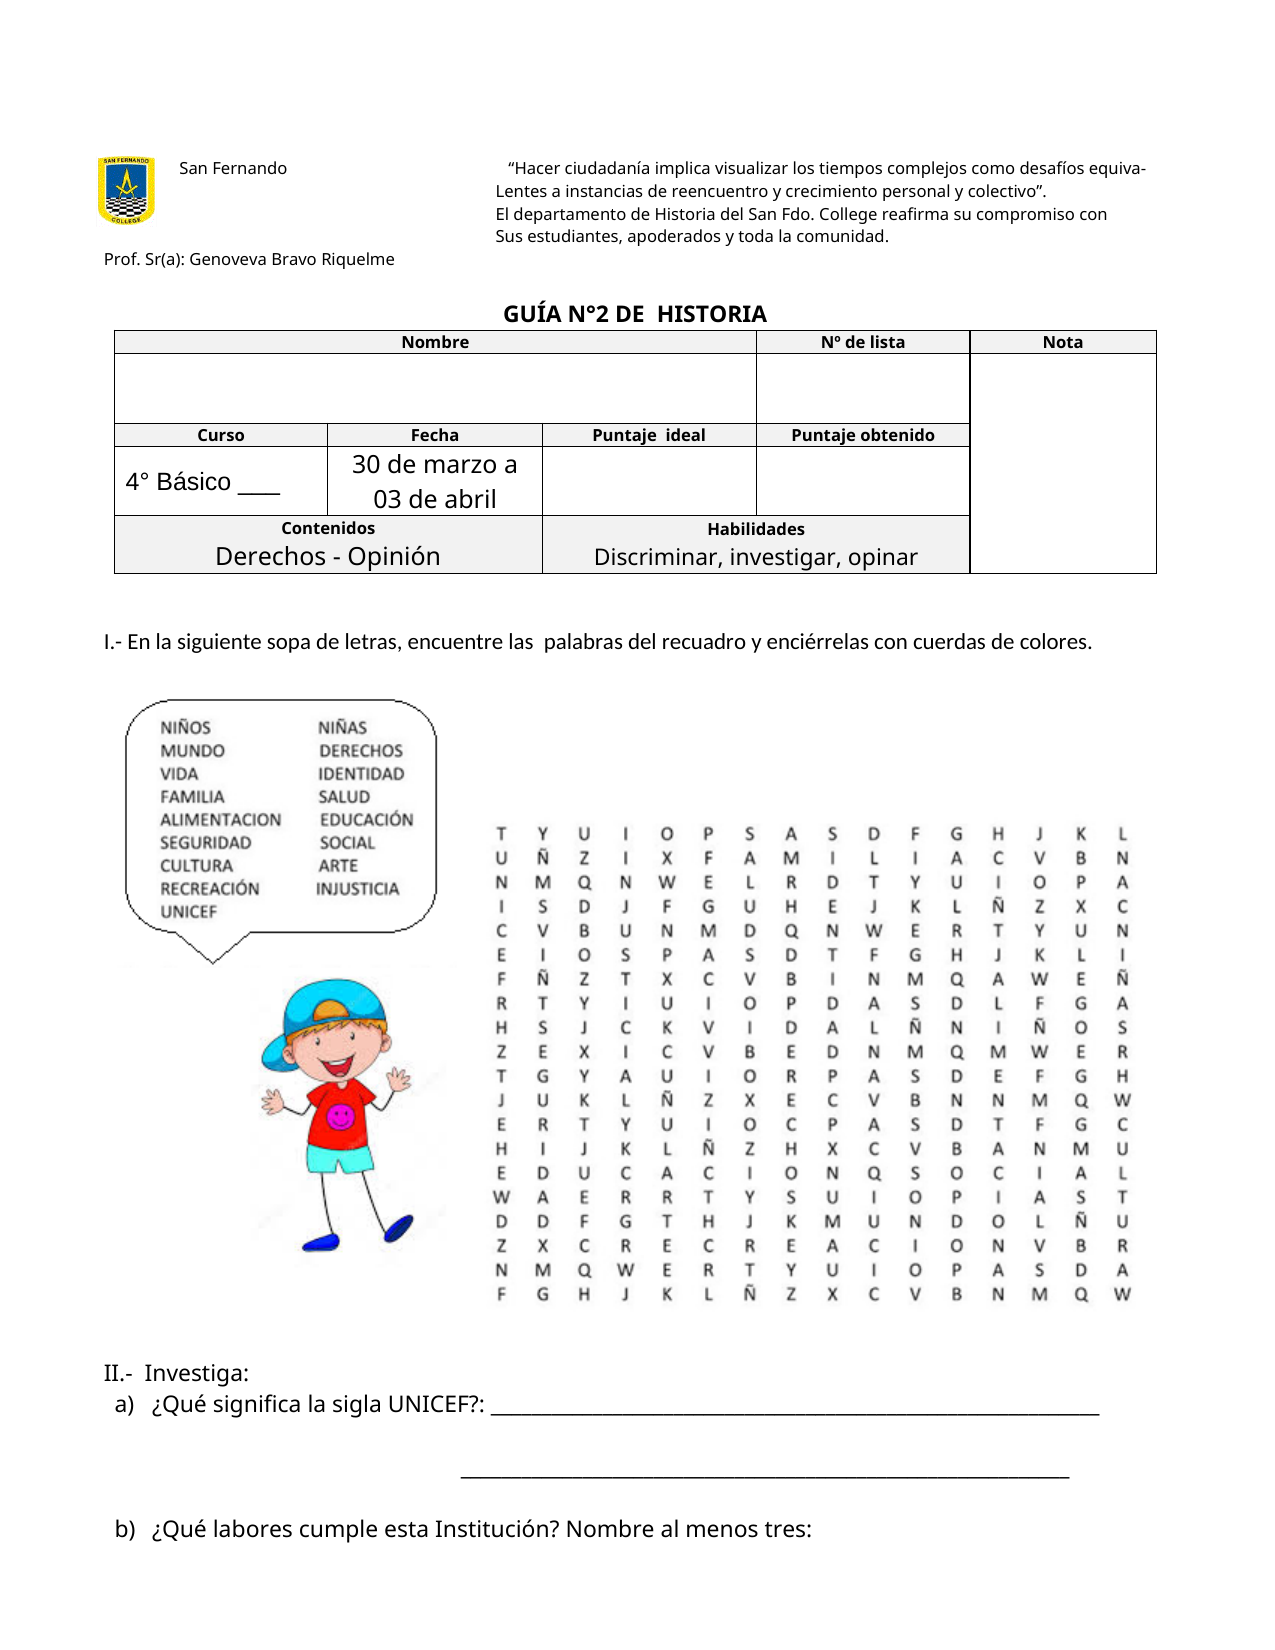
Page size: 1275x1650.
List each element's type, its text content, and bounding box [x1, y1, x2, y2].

table_cell Fecha [328, 424, 542, 446]
table_cell 4° Básico ___ [115, 447, 327, 515]
table_cell Puntaje ideal [543, 424, 756, 446]
table_cell [757, 447, 969, 515]
text II.- Investiga: [103, 1357, 1167, 1388]
table_cell Contenidos Derechos - Opinión [115, 516, 542, 573]
text Sus estudiantes, apoderados y toda la comunidad. [103, 225, 1167, 248]
text San Fernando “Hacer ciudadanía implica visualizar los tiempos complejos como desafíos equiva- [157, 157, 1167, 179]
text GUÍA N°2 DE HISTORIA [103, 298, 1167, 329]
picture [103, 680, 1167, 1326]
text Lentes a instancias de reencuentro y crecimiento personal y colectivo”. [157, 179, 1167, 202]
text Prof. Sr(a): Genoveva Bravo Riquelme [103, 248, 1167, 270]
table_header Nombre [115, 331, 756, 353]
table_cell 30 de marzo a 03 de abril [328, 447, 542, 515]
table_cell [971, 354, 1156, 573]
text ____________________________________________________________ [103, 1451, 1167, 1482]
table_cell Habilidades Discriminar, investigar, opinar [543, 516, 969, 573]
list ¿Qué significa la sigla UNICEF?: ____________________________________________________________ [114, 1388, 1167, 1419]
table_cell [757, 354, 969, 422]
table_cell [543, 447, 756, 515]
table_header Nº de lista [757, 331, 969, 353]
list ¿Qué labores cumple esta Institución? Nombre al menos tres: [114, 1513, 1167, 1544]
table_cell Puntaje obtenido [757, 424, 969, 446]
table_cell Curso [115, 424, 327, 446]
text El departamento de Historia del San Fdo. College reafirma su compromiso con [157, 202, 1167, 225]
picture [96, 156, 157, 227]
table_cell [115, 354, 756, 422]
text I.- En la siguiente sopa de letras, encuentre las palabras del recuadro y enciérrelas con cuerdas de colores. [103, 627, 1167, 655]
table_header Nota [971, 331, 1156, 353]
